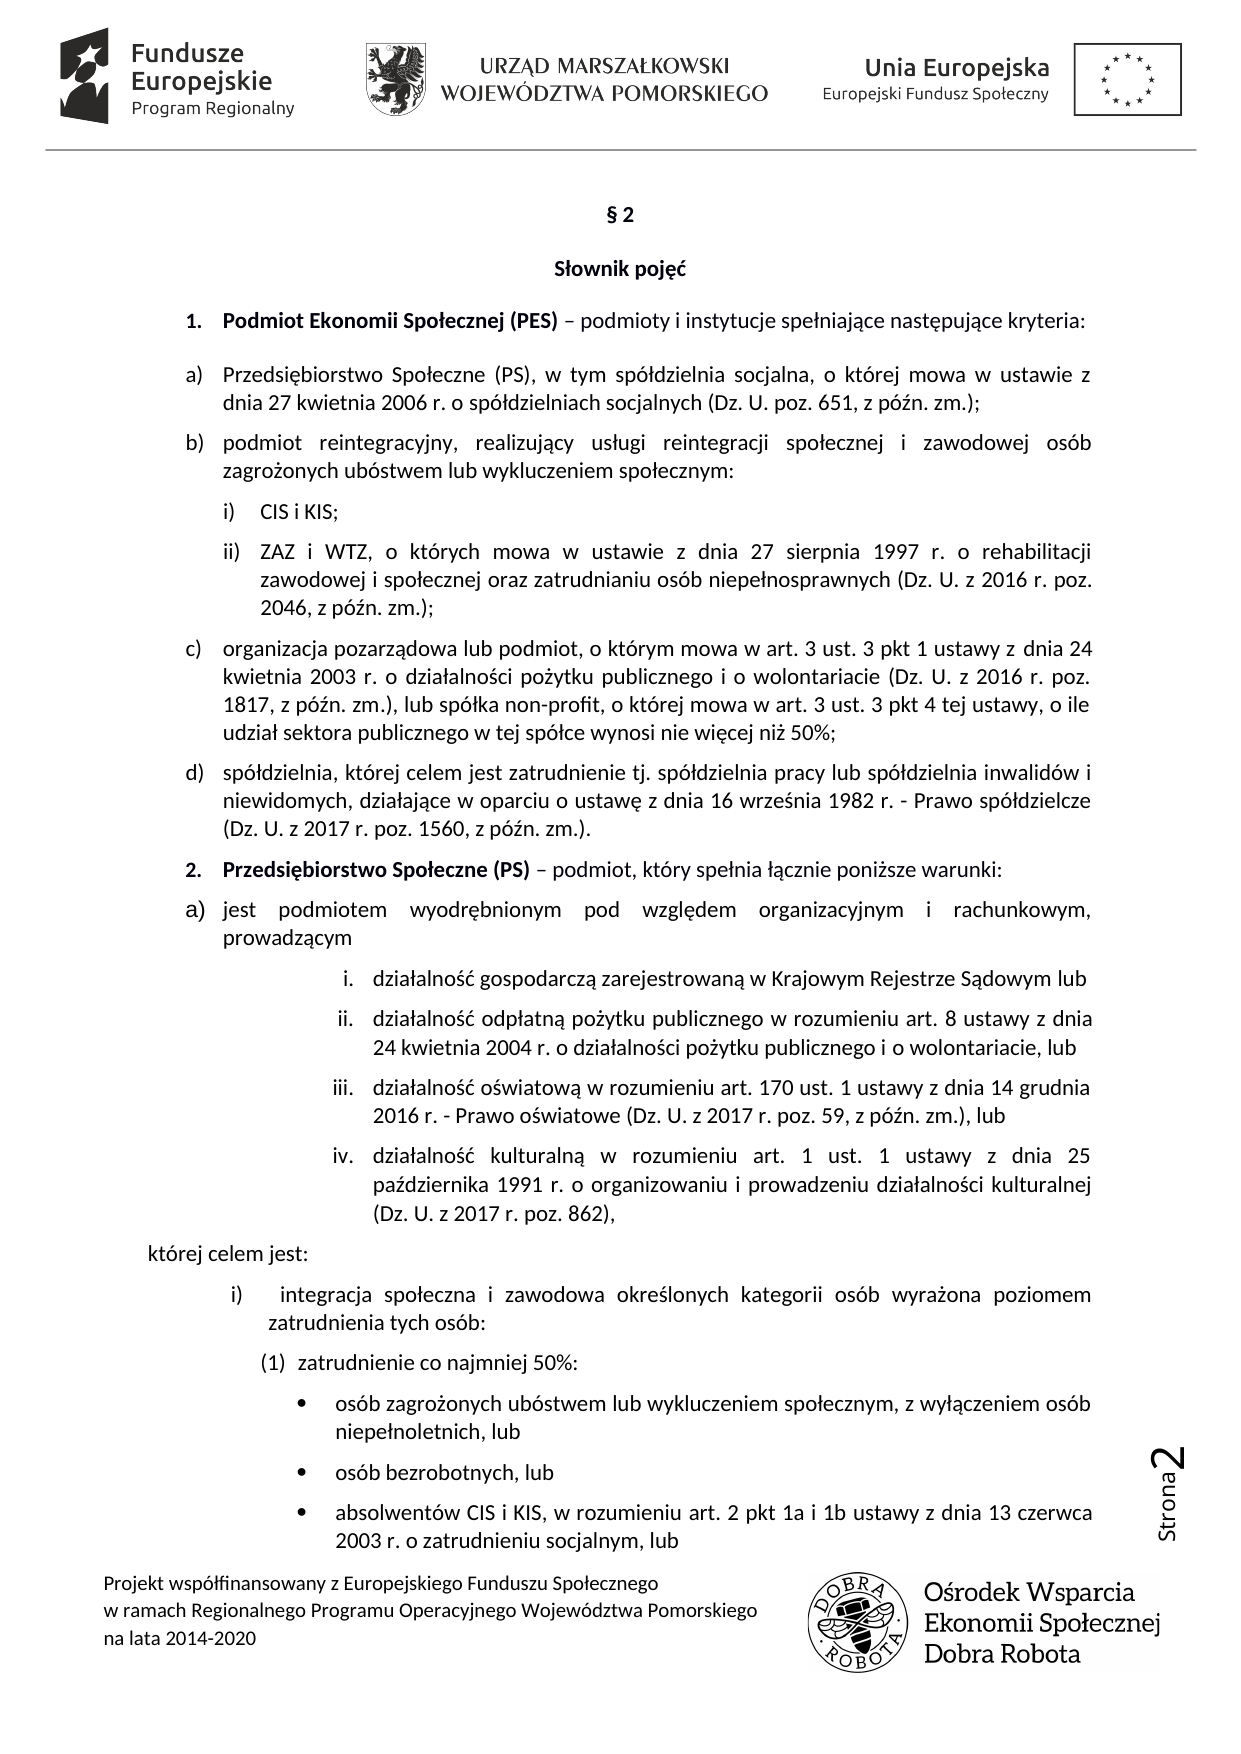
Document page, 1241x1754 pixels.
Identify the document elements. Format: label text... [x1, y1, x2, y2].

list jest podmiotem wyodrębnionym pod względem organizacyjnym i rachunkowym, prowadzącym [185, 896, 1093, 952]
text Słownik pojęć [148, 254, 1093, 282]
list zatrudnienie co najmniej 50%: [260, 1348, 1093, 1377]
list osób zagrożonych ubóstwem lub wykluczeniem społecznym, z wyłączeniem osób niepełnoletnich, lub [298, 1389, 1093, 1445]
list Podmiot Ekonomii Społecznej (PES) – podmioty i instytucje spełniające następujące kryteria: [185, 307, 1093, 335]
list osób bezrobotnych, lub [298, 1458, 1093, 1486]
text § 2 [148, 201, 1093, 229]
picture [45, 27, 1197, 151]
list CIS i KIS; [223, 497, 1093, 525]
list organizacja pozarządowa lub podmiot, o którym mowa w art. 3 ust. 3 pkt 1 ustawy z dnia 24 kwietnia 2003 r. o działalności pożytku publicznego i o wolontariacie (Dz. U. z 2016 r. poz. 1817, z późn. zm.), lub spółka non-profit, o której mowa w art. 3 ust. 3 pkt 4 tej ustawy, o ile udział sektora publicznego w tej spółce wynosi nie więcej niż 50%; [185, 634, 1093, 746]
list działalność odpłatną pożytku publicznego w rozumieniu art. 8 ustawy z dnia 24 kwietnia 2004 r. o działalności pożytku publicznego i o wolontariacie, lub [354, 1004, 1093, 1061]
list ZAZ i WTZ, o których mowa w ustawie z dnia 27 sierpnia 1997 r. o rehabilitacji zawodowej i społecznej oraz zatrudnianiu osób niepełnosprawnych (Dz. U. z 2016 r. poz. 2046, z późn. zm.); [223, 537, 1093, 621]
list działalność kulturalną w rozumieniu art. 1 ust. 1 ustawy z dnia 25 października 1991 r. o organizowaniu i prowadzeniu działalności kulturalnej (Dz. U. z 2017 r. poz. 862), [354, 1142, 1093, 1227]
list działalność gospodarczą zarejestrowaną w Krajowym Rejestrze Sądowym lub [354, 964, 1093, 992]
list podmiot reintegracyjny, realizujący usługi reintegracji społecznej i zawodowej osób zagrożonych ubóstwem lub wykluczeniem społecznym: [185, 428, 1093, 484]
list działalność oświatową w rozumieniu art. 170 ust. 1 ustawy z dnia 14 grudnia 2016 r. - Prawo oświatowe (Dz. U. z 2017 r. poz. 59, z późn. zm.), lub [354, 1073, 1093, 1129]
list Przedsiębiorstwo Społeczne (PS) – podmiot, który spełnia łącznie poniższe warunki: [185, 855, 1093, 883]
list Przedsiębiorstwo Społeczne (PS), w tym spółdzielnia socjalna, o której mowa w ustawie z dnia 27 kwietnia 2006 r. o spółdzielniach socjalnych (Dz. U. poz. 651, z późn. zm.); [185, 360, 1093, 416]
list spółdzielnia, której celem jest zatrudnienie tj. spółdzielnia pracy lub spółdzielnia inwalidów i niewidomych, działające w oparciu o ustawę z dnia 16 września 1982 r. - Prawo spółdzielcze (Dz. U. z 2017 r. poz. 1560, z późn. zm.). [185, 758, 1093, 842]
picture [807, 1572, 1160, 1673]
list integracja społeczna i zawodowa określonych kategorii osób wyrażona poziomem zatrudnienia tych osób: [231, 1280, 1093, 1336]
text której celem jest: [148, 1239, 1093, 1267]
list absolwentów CIS i KIS, w rozumieniu art. 2 pkt 1a i 1b ustawy z dnia 13 czerwca 2003 r. o zatrudnieniu socjalnym, lub [298, 1498, 1093, 1554]
